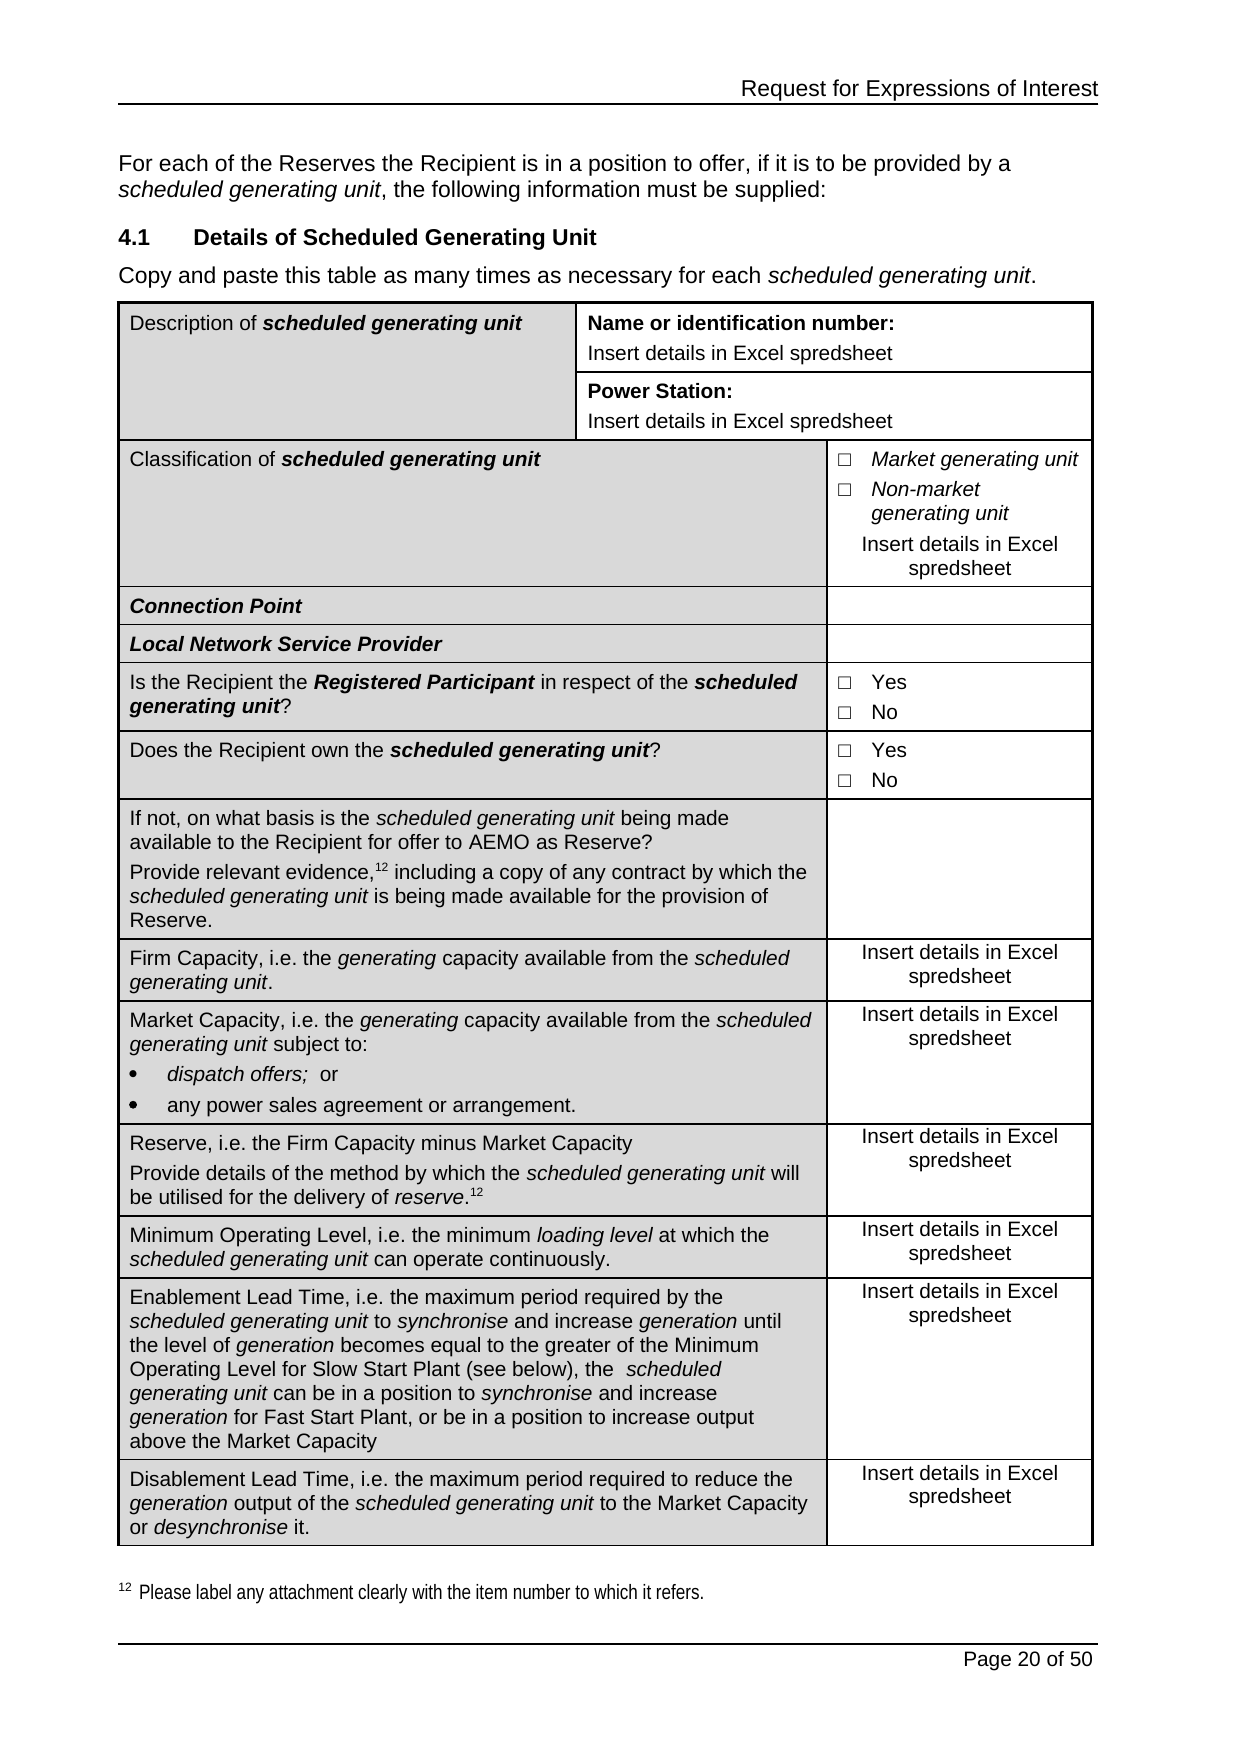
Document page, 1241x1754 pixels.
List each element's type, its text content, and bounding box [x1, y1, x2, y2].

table_cell Market Capacity, i.e. the generating capacity available from the scheduled generating unit subject to: dispatch offers; or any power sales agreement or arrangement. [120, 1002, 826, 1123]
table_cell Insert details in Excel spredsheet [828, 1002, 1091, 1123]
table_cell Insert details in Excel spredsheet [828, 940, 1091, 1000]
table_cell Enablement Lead Time, i.e. the maximum period required by the scheduled generating unit to synchronise and increase generation until the level of generation becomes equal to the greater of the Minimum Operating Level for Slow Start Plant (see below), the scheduled generating unit can be in a position to synchronise and increase generation for Fast Start Plant, or be in a position to increase output above the Market Capacity [120, 1279, 826, 1459]
table_cell Is the Recipient the Registered Participant in respect of the scheduled generating unit? [120, 663, 826, 730]
table_header Description of scheduled generating unit [120, 304, 575, 439]
text Copy and paste this table as many times as necessary for each scheduled generating unit. [118, 262, 1098, 289]
table_cell □ Yes □ No [828, 663, 1091, 730]
table_cell Reserve, i.e. the Firm Capacity minus Market Capacity Provide details of the method by which the scheduled generating unit will be utilised for the delivery of reserve.12 [120, 1125, 826, 1215]
table_cell Insert details in Excel spredsheet [828, 1217, 1091, 1277]
table_cell If not, on what basis is the scheduled generating unit being made available to the Recipient for offer to AEMO as Reserve? Provide relevant evidence, including a copy of any contract by which the scheduled generating unit is being made available for the provision of Reserve. [120, 800, 826, 938]
table_cell Firm Capacity, i.e. the generating capacity available from the scheduled generating unit. [120, 940, 826, 1000]
table_cell Insert details in Excel spredsheet [828, 1279, 1091, 1459]
table_cell Power Station: Insert details in Excel spredsheet [577, 373, 1091, 439]
table_cell [828, 587, 1091, 624]
table_cell Disablement Lead Time, i.e. the maximum period required to reduce the generation output of the scheduled generating unit to the Market Capacity or desynchronise it. [120, 1460, 826, 1545]
text For each of the Reserves the Recipient is in a position to offer, if it is to be provided by a scheduled generating unit, the following information must be supplied: [118, 150, 1098, 203]
table_cell □ Market generating unit □ Non-market generating unit Insert details in Excel spredsheet [828, 441, 1091, 586]
table_cell Insert details in Excel spredsheet [828, 1125, 1091, 1215]
table_cell Minimum Operating Level, i.e. the minimum loading level at which the scheduled generating unit can operate continuously. [120, 1217, 826, 1277]
table_cell Classification of scheduled generating unit [120, 441, 826, 586]
table_cell Insert details in Excel spredsheet [828, 1460, 1091, 1545]
subtitle 4.1 Details of Scheduled Generating Unit [118, 223, 1098, 250]
table_cell [828, 625, 1091, 662]
table_cell Local Network Service Provider [120, 625, 826, 662]
table_header Name or identification number: Insert details in Excel spredsheet [577, 304, 1091, 371]
table_cell Connection Point [120, 587, 826, 624]
table_cell [828, 800, 1091, 938]
table_cell Does the Recipient own the scheduled generating unit? [120, 732, 826, 798]
table_cell □ Yes □ No [828, 732, 1091, 798]
